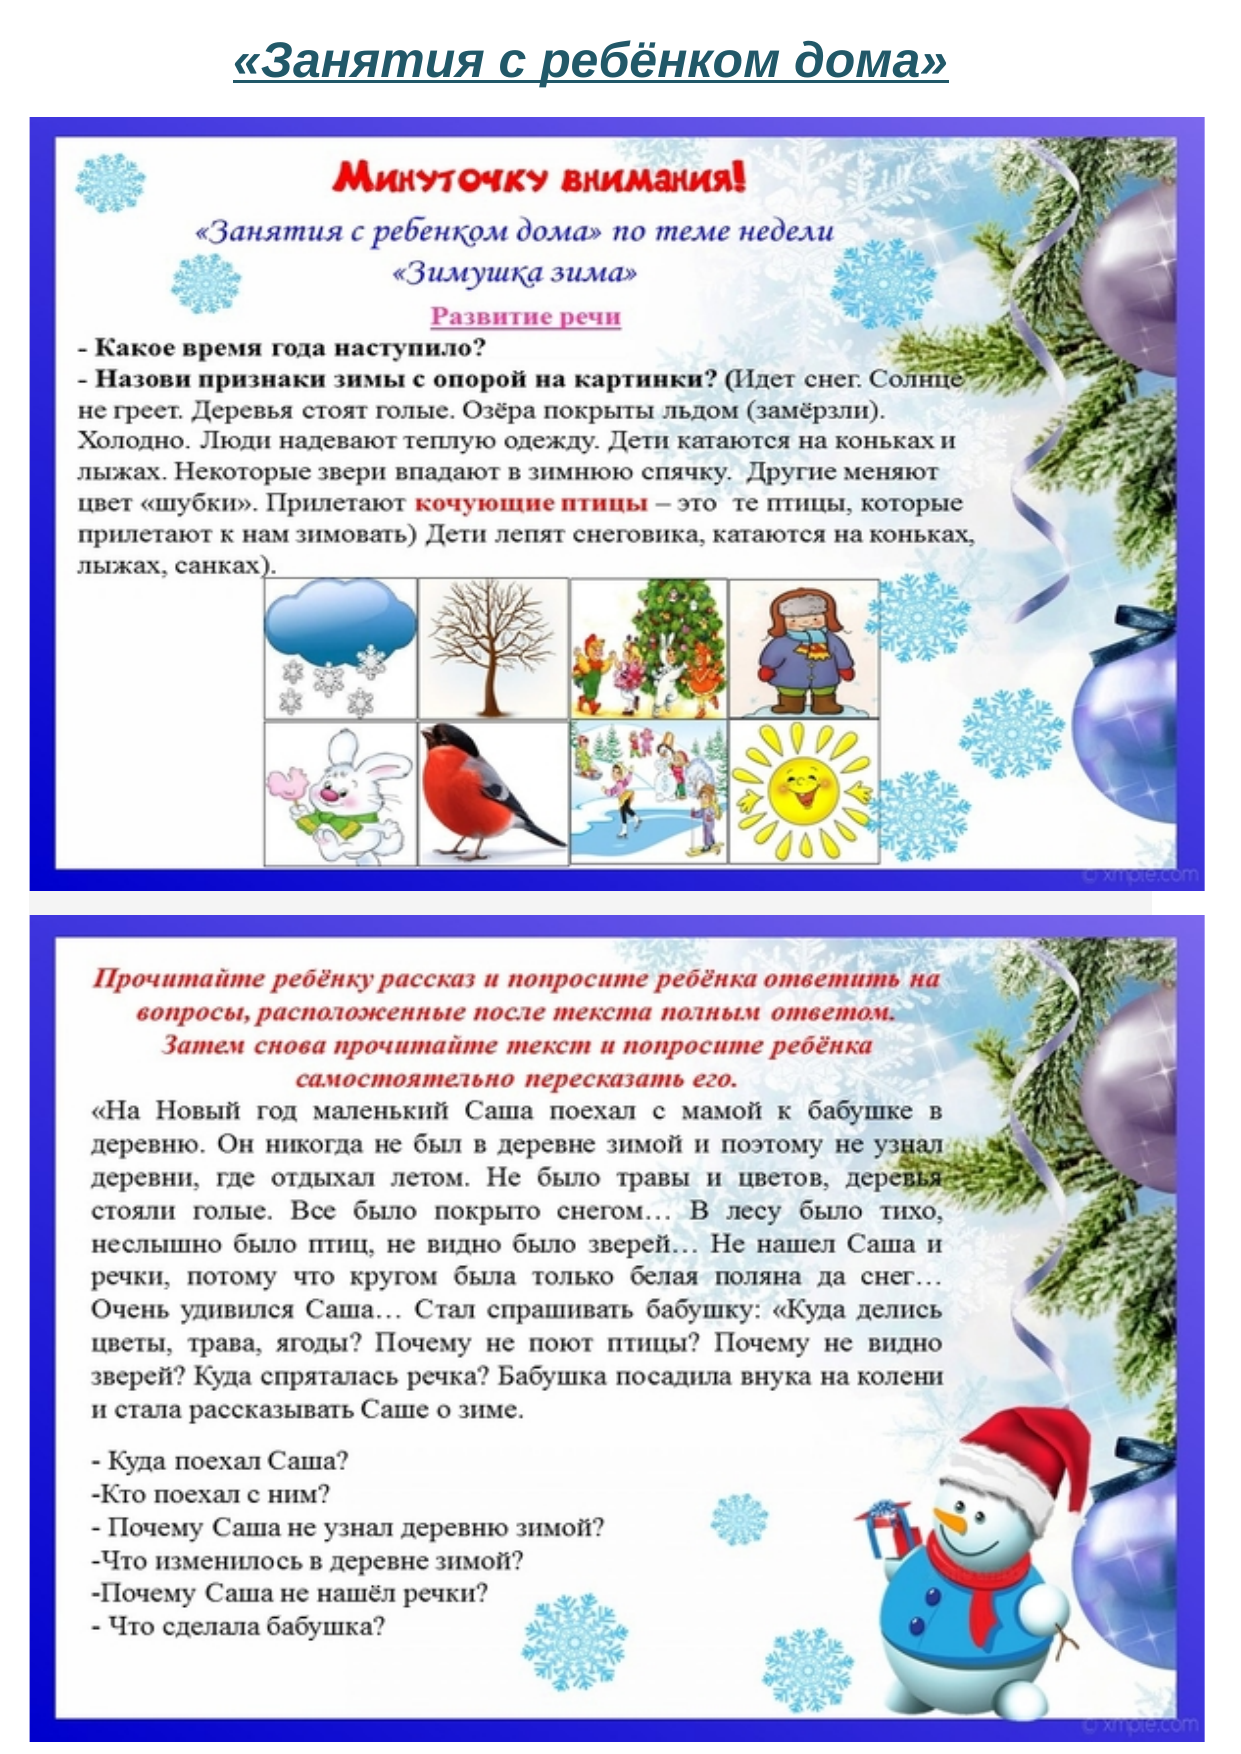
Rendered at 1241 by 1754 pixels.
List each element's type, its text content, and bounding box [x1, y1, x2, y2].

picture [29, 117, 1205, 891]
picture [29, 915, 1205, 1742]
text «Занятия с ребёнком дома» [29, 30, 1152, 88]
